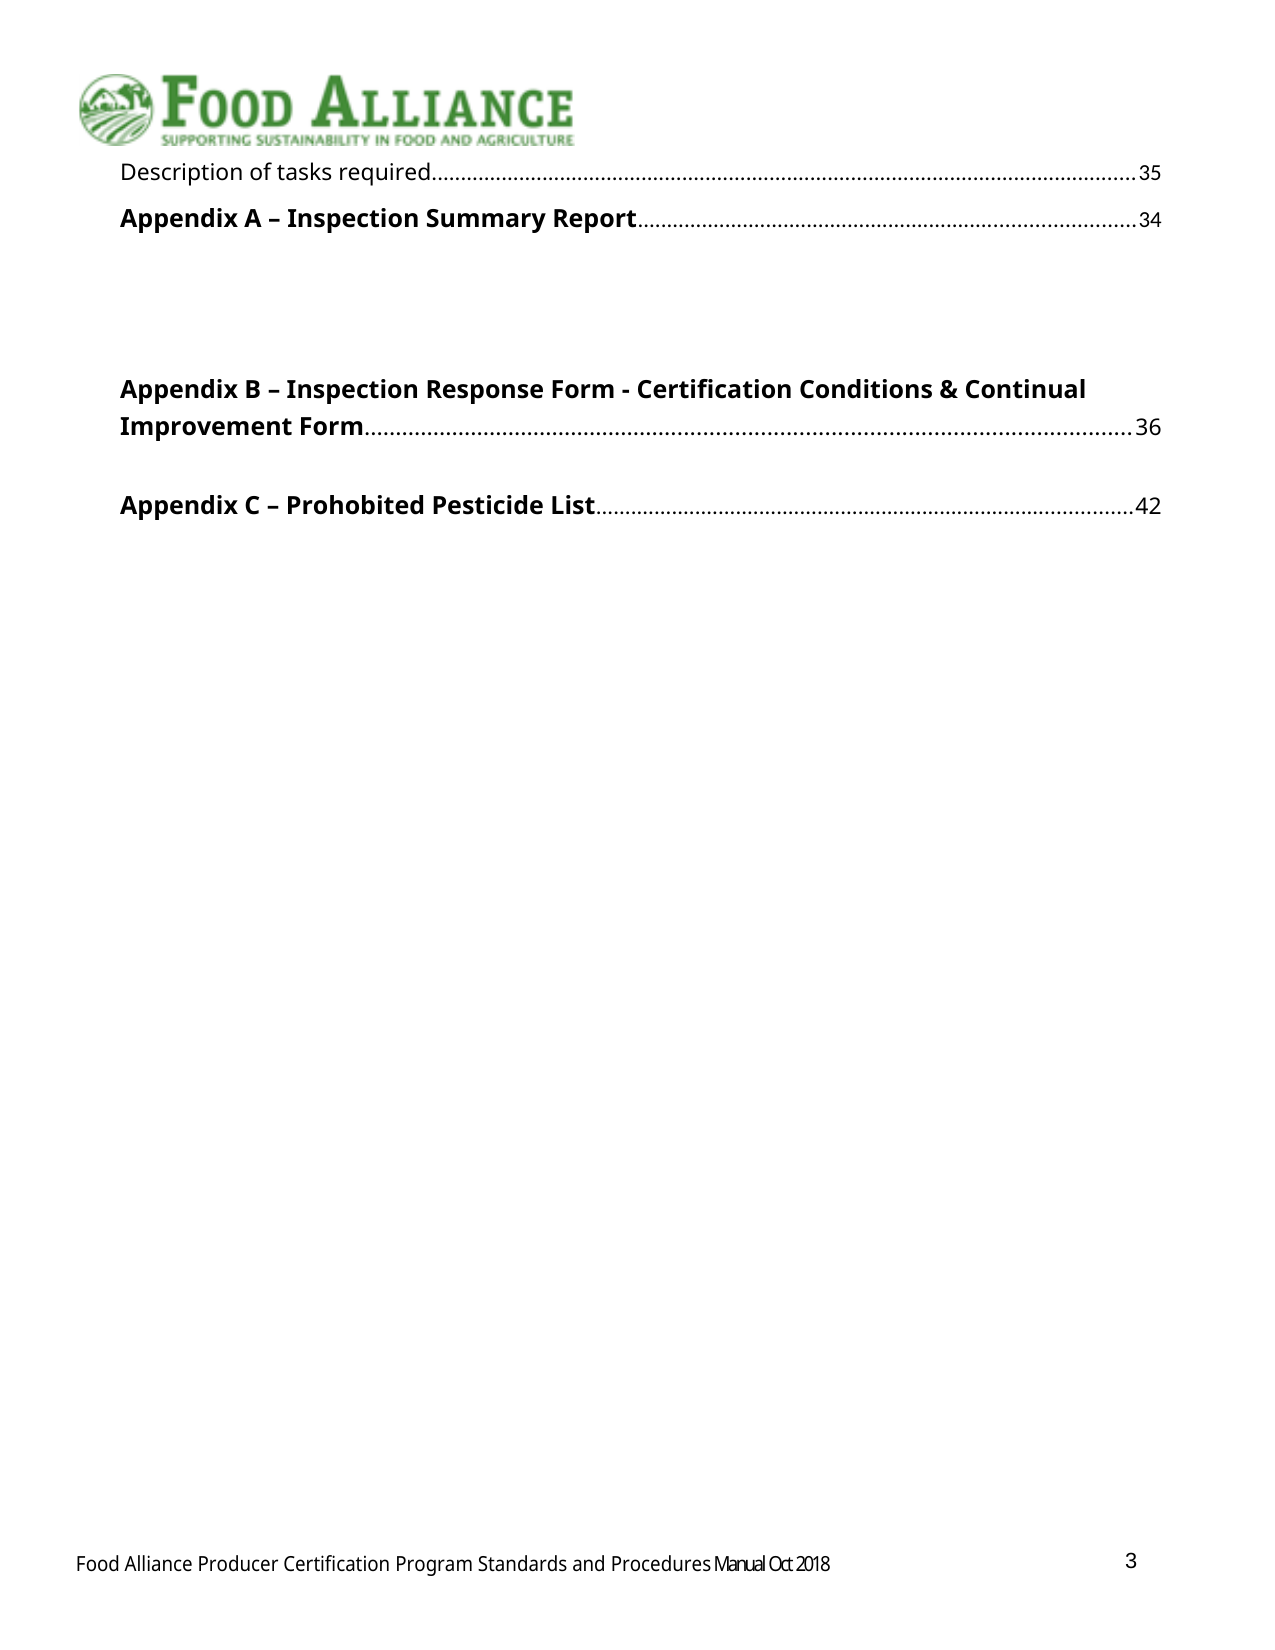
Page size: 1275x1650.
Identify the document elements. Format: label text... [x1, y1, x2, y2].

text Description of tasks required 35 [120, 156, 1162, 187]
text Appendix B – Inspection Response Form - Certification Conditions & Continual Improvement Form 36 [120, 372, 1162, 443]
picture [78, 74, 575, 146]
text Appendix A – Inspection Summary Report 34 [120, 200, 1162, 234]
text Appendix C – Prohobited Pesticide List 42 [120, 487, 1162, 521]
